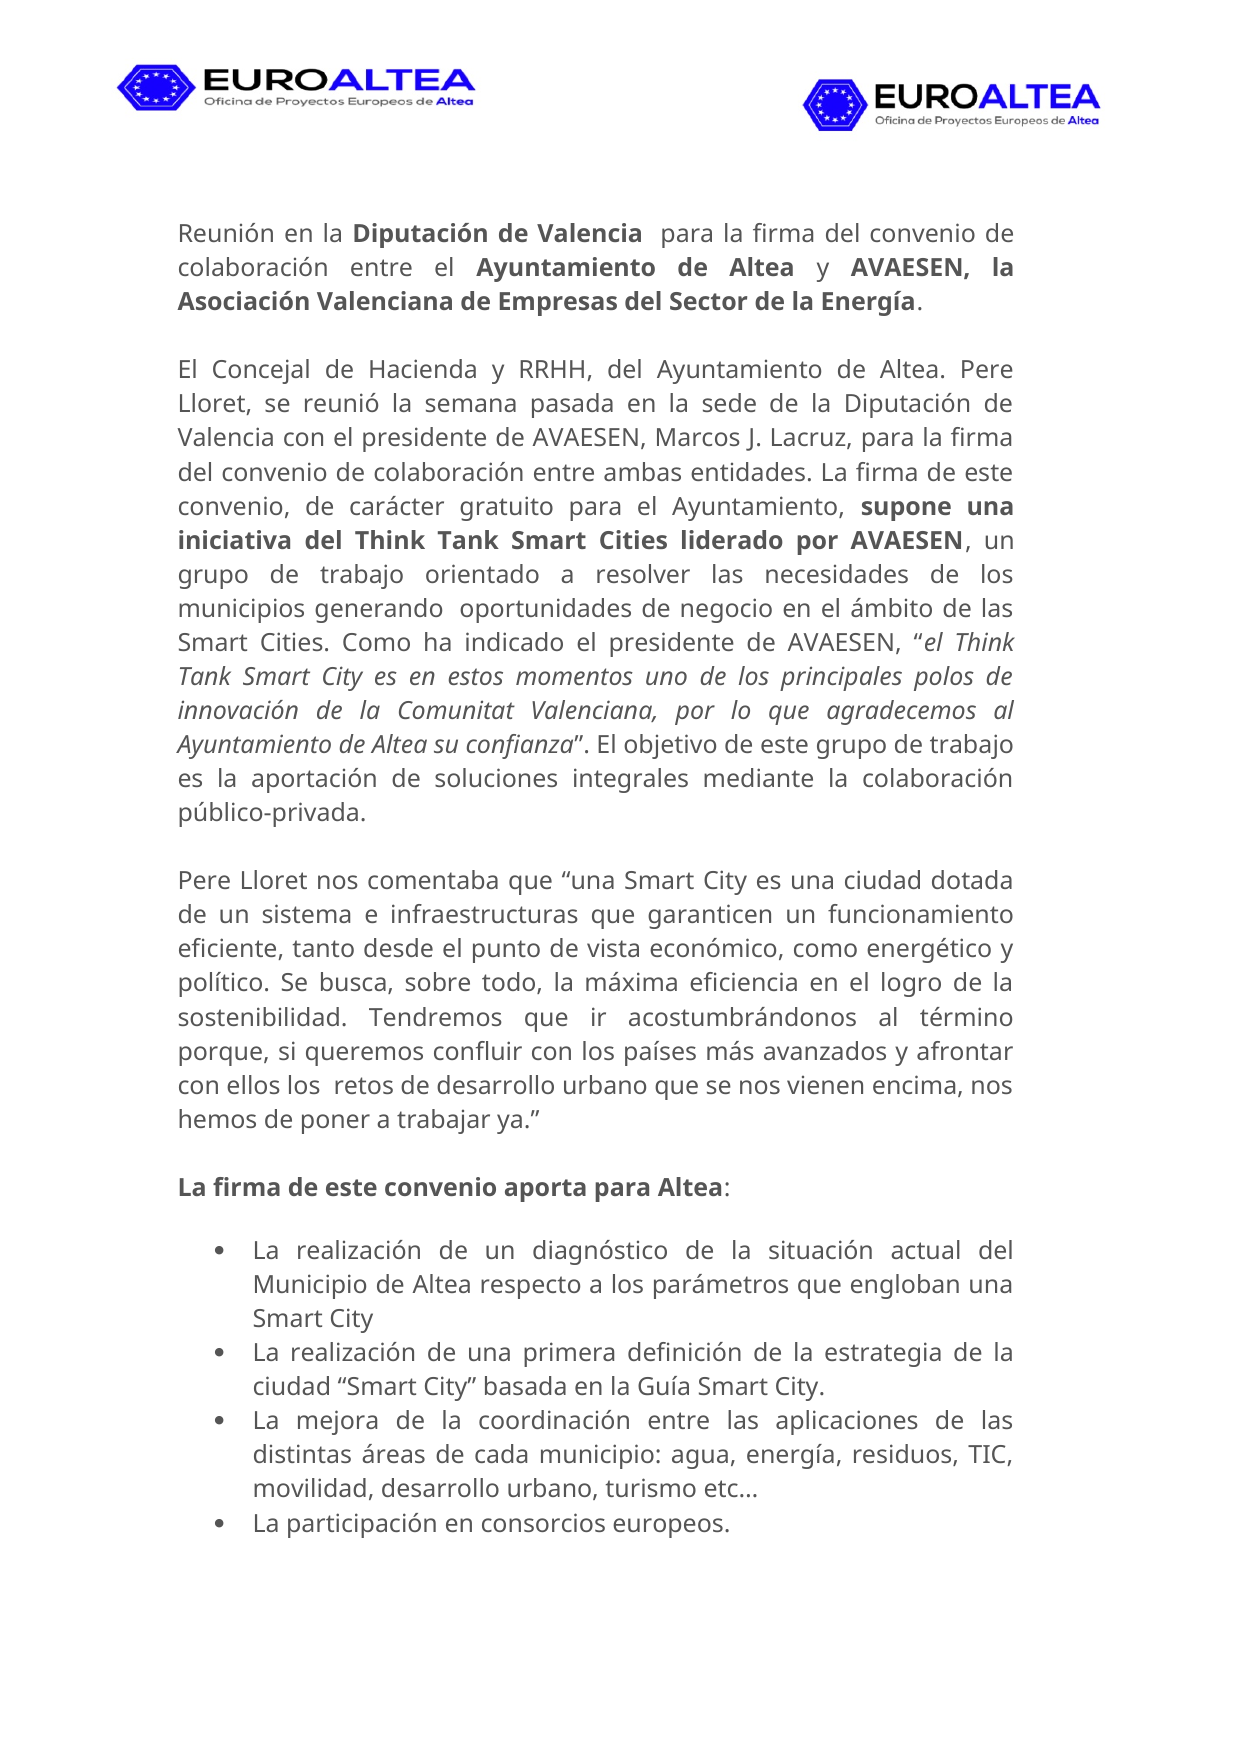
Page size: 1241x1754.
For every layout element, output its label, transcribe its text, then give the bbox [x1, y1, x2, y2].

list La realización de una primera definición de la estrategia de la ciudad “Smart City” basada en la Guía Smart City. [215, 1335, 1014, 1403]
list La mejora de la coordinación entre las aplicaciones de las distintas áreas de cada municipio: agua, energía, residuos, TIC, movilidad, desarrollo urbano, turismo etc… [215, 1403, 1014, 1505]
text El Concejal de Hacienda y RRHH, del Ayuntamiento de Altea. Pere Lloret, se reunió la semana pasada en la sede de la Diputación de Valencia con el presidente de AVAESEN, Marcos J. Lacruz, para la firma del convenio de colaboración entre ambas entidades. La firma de este convenio, de carácter gratuito para el Ayuntamiento, supone una iniciativa del Think Tank Smart Cities liderado por AVAESEN, un grupo de trabajo orientado a resolver las necesidades de los municipios generando oportunidades de negocio en el ámbito de las Smart Cities. Como ha indicado el presidente de AVAESEN, “el Think Tank Smart City es en estos momentos uno de los principales polos de innovación de la Comunitat Valenciana, por lo que agradecemos al Ayuntamiento de Altea su confianza”. El objetivo de este grupo de trabajo es la aportación de soluciones integrales mediante la colaboración público-privada. [177, 352, 1014, 829]
picture [68, 37, 541, 132]
picture [762, 48, 1155, 155]
text La firma de este convenio aporta para Altea: [177, 1169, 1014, 1203]
list La realización de un diagnóstico de la situación actual del Municipio de Altea respecto a los parámetros que engloban una Smart City [215, 1233, 1014, 1335]
list La participación en consorcios europeos. [215, 1505, 1014, 1539]
text Pere Lloret nos comentaba que “una Smart City es una ciudad dotada de un sistema e infraestructuras que garanticen un funcionamiento eficiente, tanto desde el punto de vista económico, como energético y político. Se busca, sobre todo, la máxima eficiencia en el logro de la sostenibilidad. Tendremos que ir acostumbrándonos al término porque, si queremos confluir con los países más avanzados y afrontar con ellos los retos de desarrollo urbano que se nos vienen encima, nos hemos de poner a trabajar ya.” [177, 863, 1014, 1135]
text Reunión en la Diputación de Valencia para la firma del convenio de colaboración entre el Ayuntamiento de Altea y AVAESEN, la Asociación Valenciana de Empresas del Sector de la Energía. [177, 216, 1014, 318]
